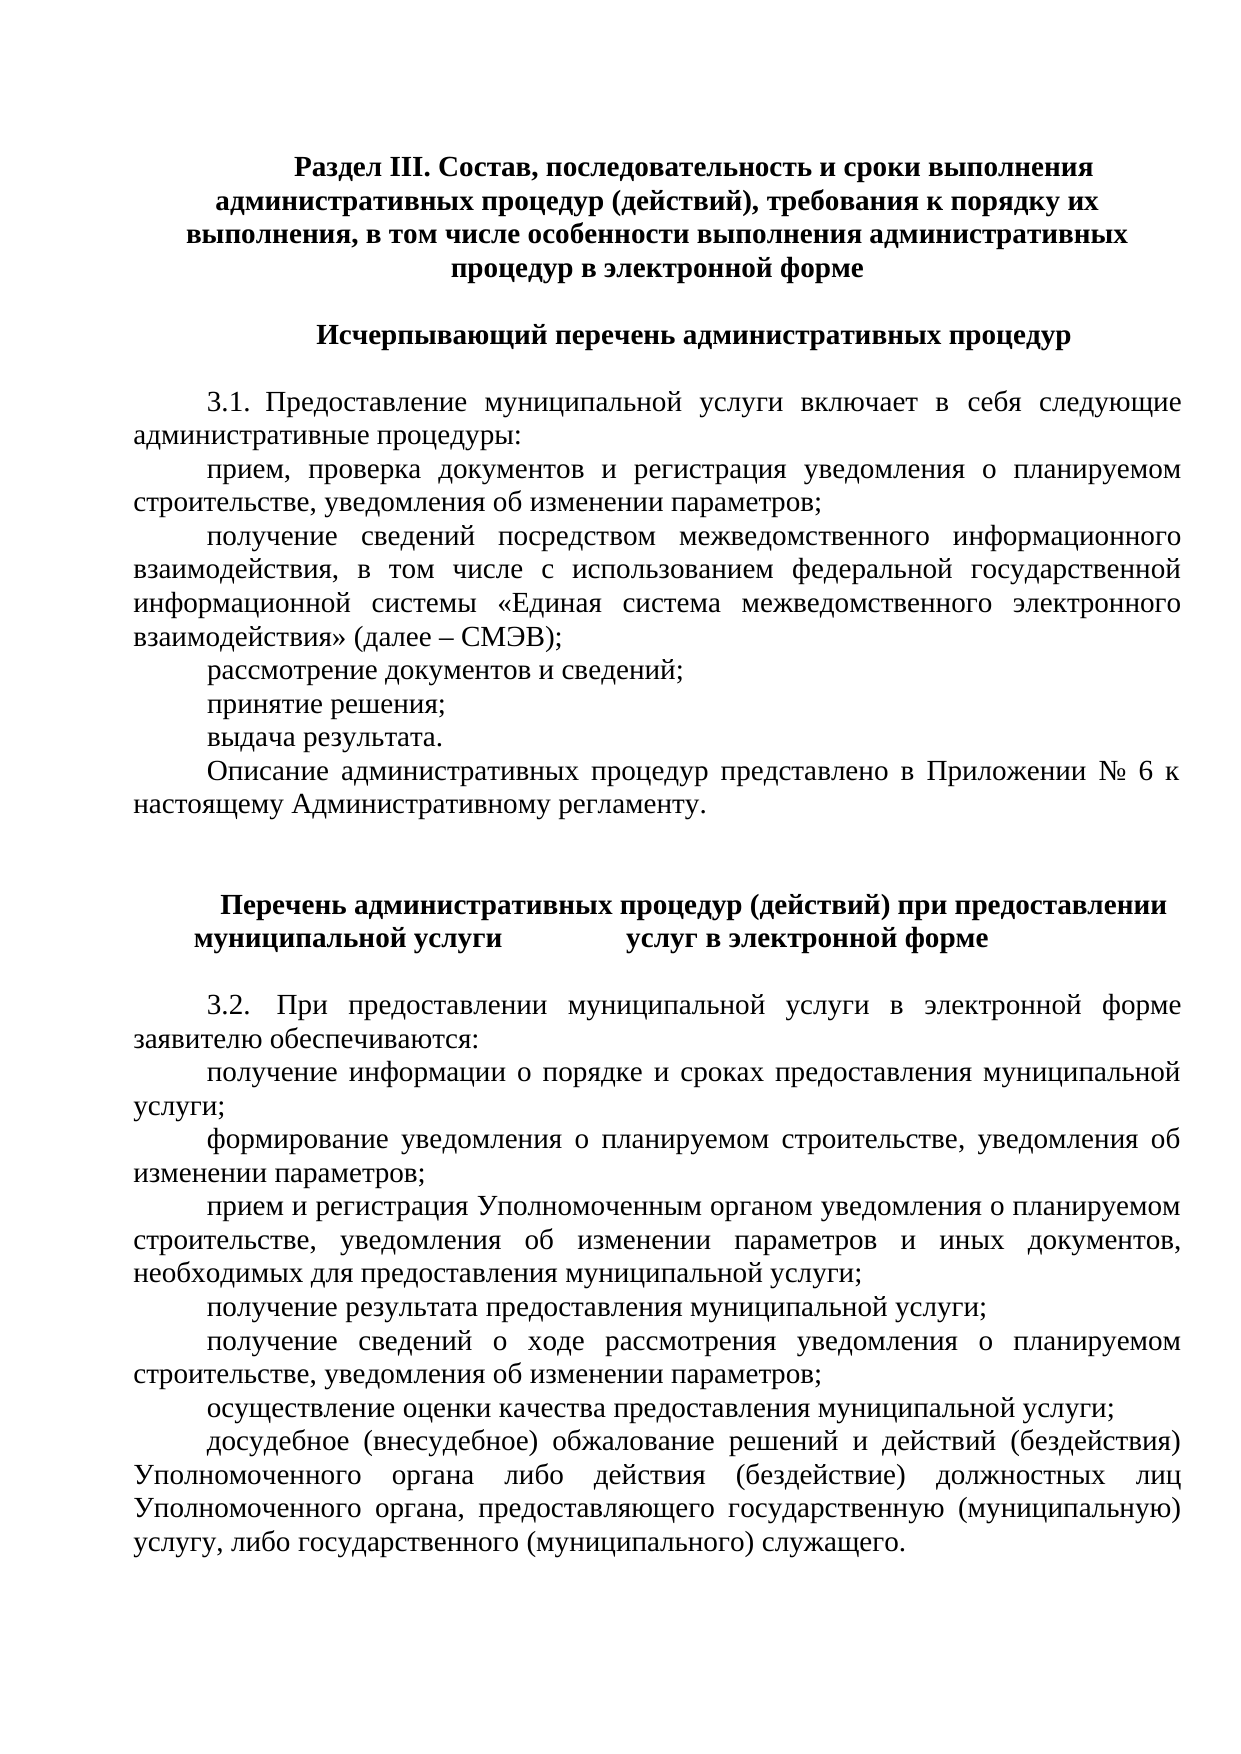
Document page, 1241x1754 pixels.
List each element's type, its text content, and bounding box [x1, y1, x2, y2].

subtitle Перечень административных процедур (действий) при предоставлении муниципальной услуги услуг в электронной форме [193, 887, 1169, 954]
text получение результата предоставления муниципальной услуги; [133, 1289, 1181, 1323]
text выдача результата. [207, 719, 1205, 753]
text прием, проверка документов и регистрация уведомления о планируемом строительстве, уведомления об изменении параметров; [133, 451, 1182, 518]
text выполнения, в том числе особенности выполнения административных процедур в электронной форме [186, 217, 1130, 284]
text формирование уведомления о планируемом строительстве, уведомления об изменении параметров; [133, 1121, 1181, 1188]
subtitle Раздел III. Состав, последовательность и сроки выполнения административных процедур (действий), требования к порядку их [215, 149, 1137, 217]
list Предоставление муниципальной услуги включает в себя следующие административные процедуры: [133, 384, 1182, 451]
text осуществление оценки качества предоставления муниципальной услуги; [133, 1390, 1182, 1423]
text получение сведений посредством межведомственного информационного взаимодействия, в том числе с использованием федеральной государственной информационной системы «Единая система межведомственного электронного взаимодействия» (далее – СМЭВ); [133, 518, 1181, 652]
text получение сведений о ходе рассмотрения уведомления о планируемом строительстве, уведомления об изменении параметров; [133, 1323, 1181, 1390]
text рассмотрение документов и сведений; принятие решения; [207, 652, 684, 719]
subtitle Исчерпывающий перечень административных процедур [316, 317, 1205, 351]
list При предоставлении муниципальной услуги в электронной форме заявителю обеспечиваются: [133, 987, 1181, 1054]
text прием и регистрация Уполномоченным органом уведомления о планируемом строительстве, уведомления об изменении параметров и иных документов, необходимых для предоставления муниципальной услуги; [133, 1188, 1182, 1289]
text досудебное (внесудебное) обжалование решений и действий (бездействия) Уполномоченного органа либо действия (бездействие) должностных лиц Уполномоченного органа, предоставляющего государственную (муниципальную) услугу, либо государственного (муниципального) служащего. [133, 1423, 1182, 1557]
text Описание административных процедур представлено в Приложении № 6 к настоящему Административному регламенту. [133, 753, 1181, 820]
text получение информации о порядке и сроках предоставления муниципальной услуги; [133, 1054, 1182, 1121]
